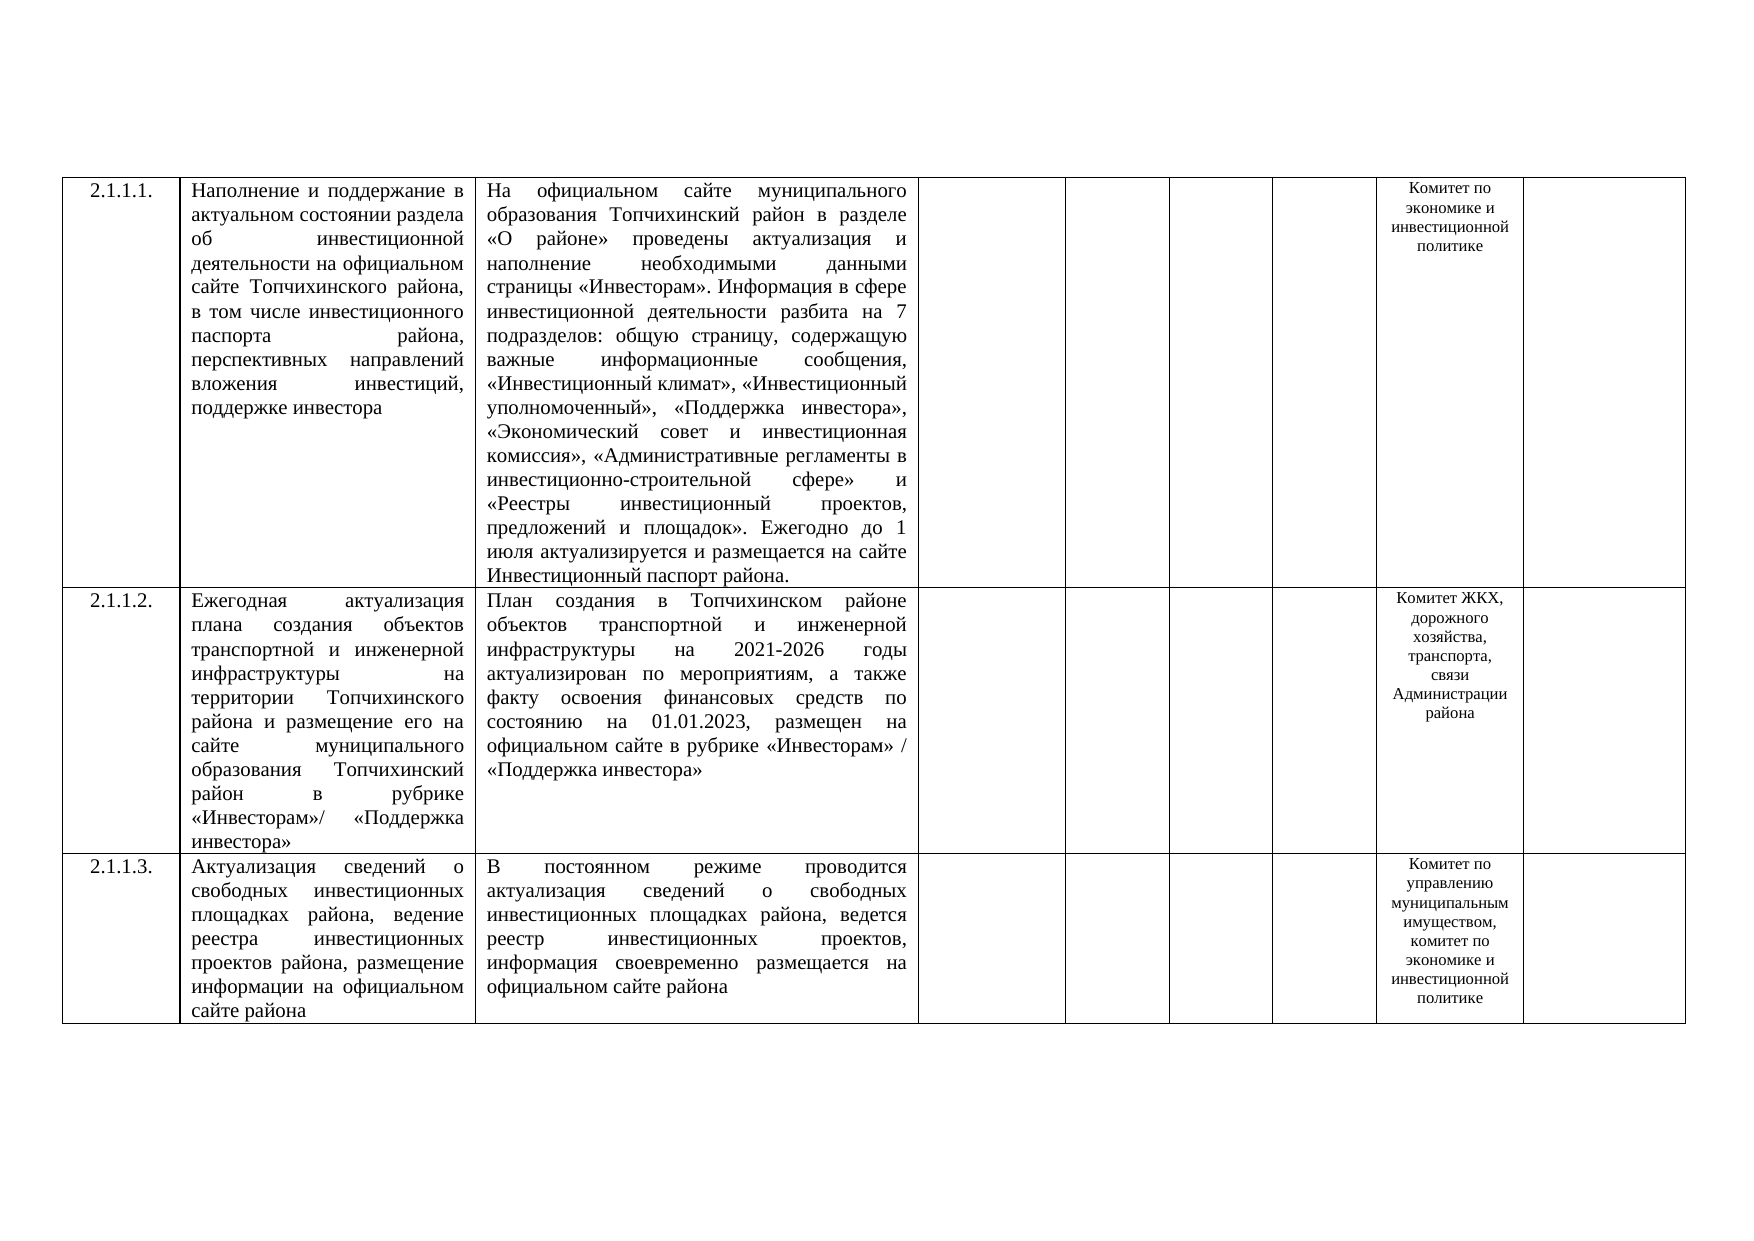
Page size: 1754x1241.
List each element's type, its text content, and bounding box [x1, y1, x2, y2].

table_cell [1524, 178, 1685, 587]
table_cell Комитет по управлению муниципальным имуществом, комитет по экономике и инвестиционной политике [1377, 854, 1523, 1022]
table_cell [1273, 854, 1376, 1022]
table_cell [1170, 588, 1272, 853]
table_cell Ежегодная актуализация плана создания объектов транспортной и инженерной инфраструктуры на территории Топчихинского района и размещение его на сайте муниципального образования Топчихинский район в рубрике «Инвесторам»/ «Поддержка инвестора» [181, 588, 475, 853]
table_cell [1524, 588, 1685, 853]
table_cell Комитет по экономике и инвестиционной политике [1377, 178, 1523, 587]
table_cell Актуализация сведений о свободных инвестиционных площадках района, ведение реестра инвестиционных проектов района, размещение информации на официальном сайте района [181, 854, 475, 1022]
table_cell [919, 588, 1065, 853]
table_cell Наполнение и поддержание в актуальном состоянии раздела об инвестиционной деятельности на официальном сайте Топчихинского района, в том числе инвестиционного паспорта района, перспективных направлений вложения инвестиций, поддержке инвестора [181, 178, 475, 587]
table_cell [1524, 854, 1685, 1022]
table_cell 2.1.1.2. [63, 588, 179, 853]
table_cell На официальном сайте муниципального образования Топчихинский район в разделе «О районе» проведены актуализация и наполнение необходимыми данными страницы «Инвесторам». Информация в сфере инвестиционной деятельности разбита на 7 подразделов: общую страницу, содержащую важные информационные сообщения, «Инвестиционный климат», «Инвестиционный уполномоченный», «Поддержка инвестора», «Экономический совет и инвестиционная комиссия», «Административные регламенты в инвестиционно-строительной сфере» и «Реестры инвестиционный проектов, предложений и площадок». Ежегодно до 1 июля актуализируется и размещается на сайте Инвестиционный паспорт района. [476, 178, 918, 587]
table_cell Комитет ЖКХ, дорожного хозяйства, транспорта, связи Администрации района [1377, 588, 1523, 853]
table_cell [1170, 854, 1272, 1022]
table_cell 2.1.1.1. [63, 178, 179, 587]
table_cell [1273, 588, 1376, 853]
table_cell [1066, 178, 1169, 587]
table_cell [919, 178, 1065, 587]
table_cell [1066, 854, 1169, 1022]
table_cell [1170, 178, 1272, 587]
table_cell [1273, 178, 1376, 587]
table_cell В постоянном режиме проводится актуализация сведений о свободных инвестиционных площадках района, ведется реестр инвестиционных проектов, информация своевременно размещается на официальном сайте района [476, 854, 918, 1022]
table_cell 2.1.1.3. [63, 854, 179, 1022]
table_cell [919, 854, 1065, 1022]
table_cell План создания в Топчихинском районе объектов транспортной и инженерной инфраструктуры на 2021-2026 годы актуализирован по мероприятиям, а также факту освоения финансовых средств по состоянию на 01.01.2023, размещен на официальном сайте в рубрике «Инвесторам» / «Поддержка инвестора» [476, 588, 918, 853]
table_cell [1066, 588, 1169, 853]
